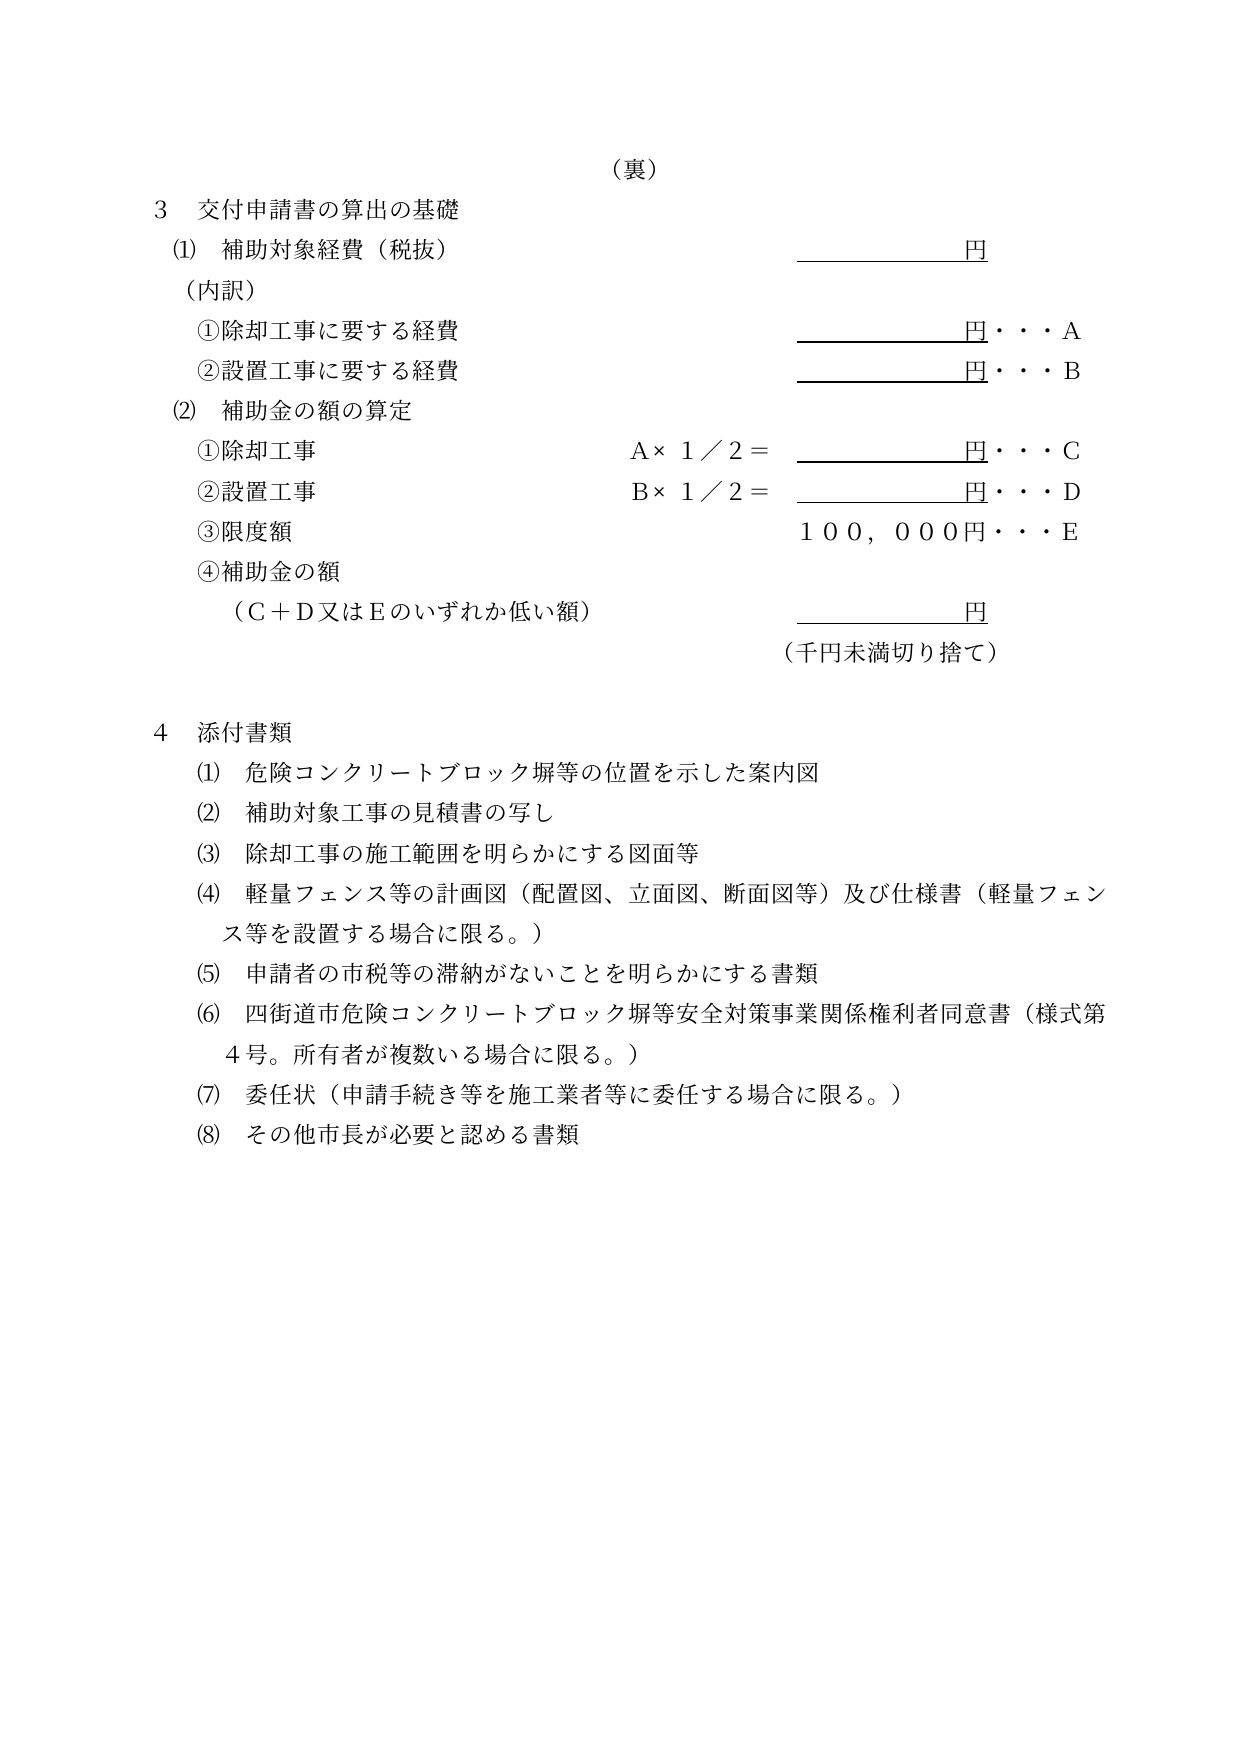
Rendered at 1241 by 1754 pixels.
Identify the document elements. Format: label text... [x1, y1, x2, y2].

text （Ｃ＋Ｄ又はＥのいずれか低い額） 円 [149, 591, 1156, 631]
text ⑵ 補助対象工事の見積書の写し [149, 792, 1156, 832]
text ス等を設置する場合に限る。） [149, 912, 1150, 953]
text ４ 添付書類 [149, 711, 1156, 752]
text ④補助金の額 [149, 551, 1156, 591]
text ②設置工事に要する経費 円・・・Ｂ [149, 349, 1156, 390]
text ４号。所有者が複数いる場合に限る。） [149, 1033, 1156, 1073]
text ⑵ 補助金の額の算定 [149, 390, 1156, 430]
text ⑸ 申請者の市税等の滞納がないことを明らかにする書類 [149, 953, 1156, 993]
text ③限度額 １００，０００円・・・Ｅ [149, 510, 1156, 551]
text ⑺ 委任状（申請手続き等を施工業者等に委任する場合に限る。） [149, 1073, 1156, 1113]
text ②設置工事 Ｂ×１／２＝ 円・・・Ｄ [149, 470, 1156, 510]
text ①除却工事に要する経費 円・・・Ａ [149, 309, 1156, 349]
text ３ 交付申請書の算出の基礎 [149, 189, 1156, 229]
text ⑴ 危険コンクリートブロック塀等の位置を示した案内図 [149, 752, 1156, 792]
text ①除却工事 Ａ×１／２＝ 円・・・Ｃ [149, 430, 1156, 470]
text （裏） [149, 148, 1121, 189]
text ⑶ 除却工事の施工範囲を明らかにする図面等 [149, 832, 1156, 872]
text （内訳） [149, 269, 1156, 309]
text ⑹ 四街道市危険コンクリートブロック塀等安全対策事業関係権利者同意書（様式第 [149, 993, 1156, 1033]
text ⑷ 軽量フェンス等の計画図（配置図、立面図、断面図等）及び仕様書（軽量フェン [149, 872, 1150, 912]
text ⑴ 補助対象経費（税抜） 円 [149, 229, 1156, 269]
text （千円未満切り捨て） [149, 631, 1156, 671]
text ⑻ その他市長が必要と認める書類 [149, 1113, 1156, 1154]
